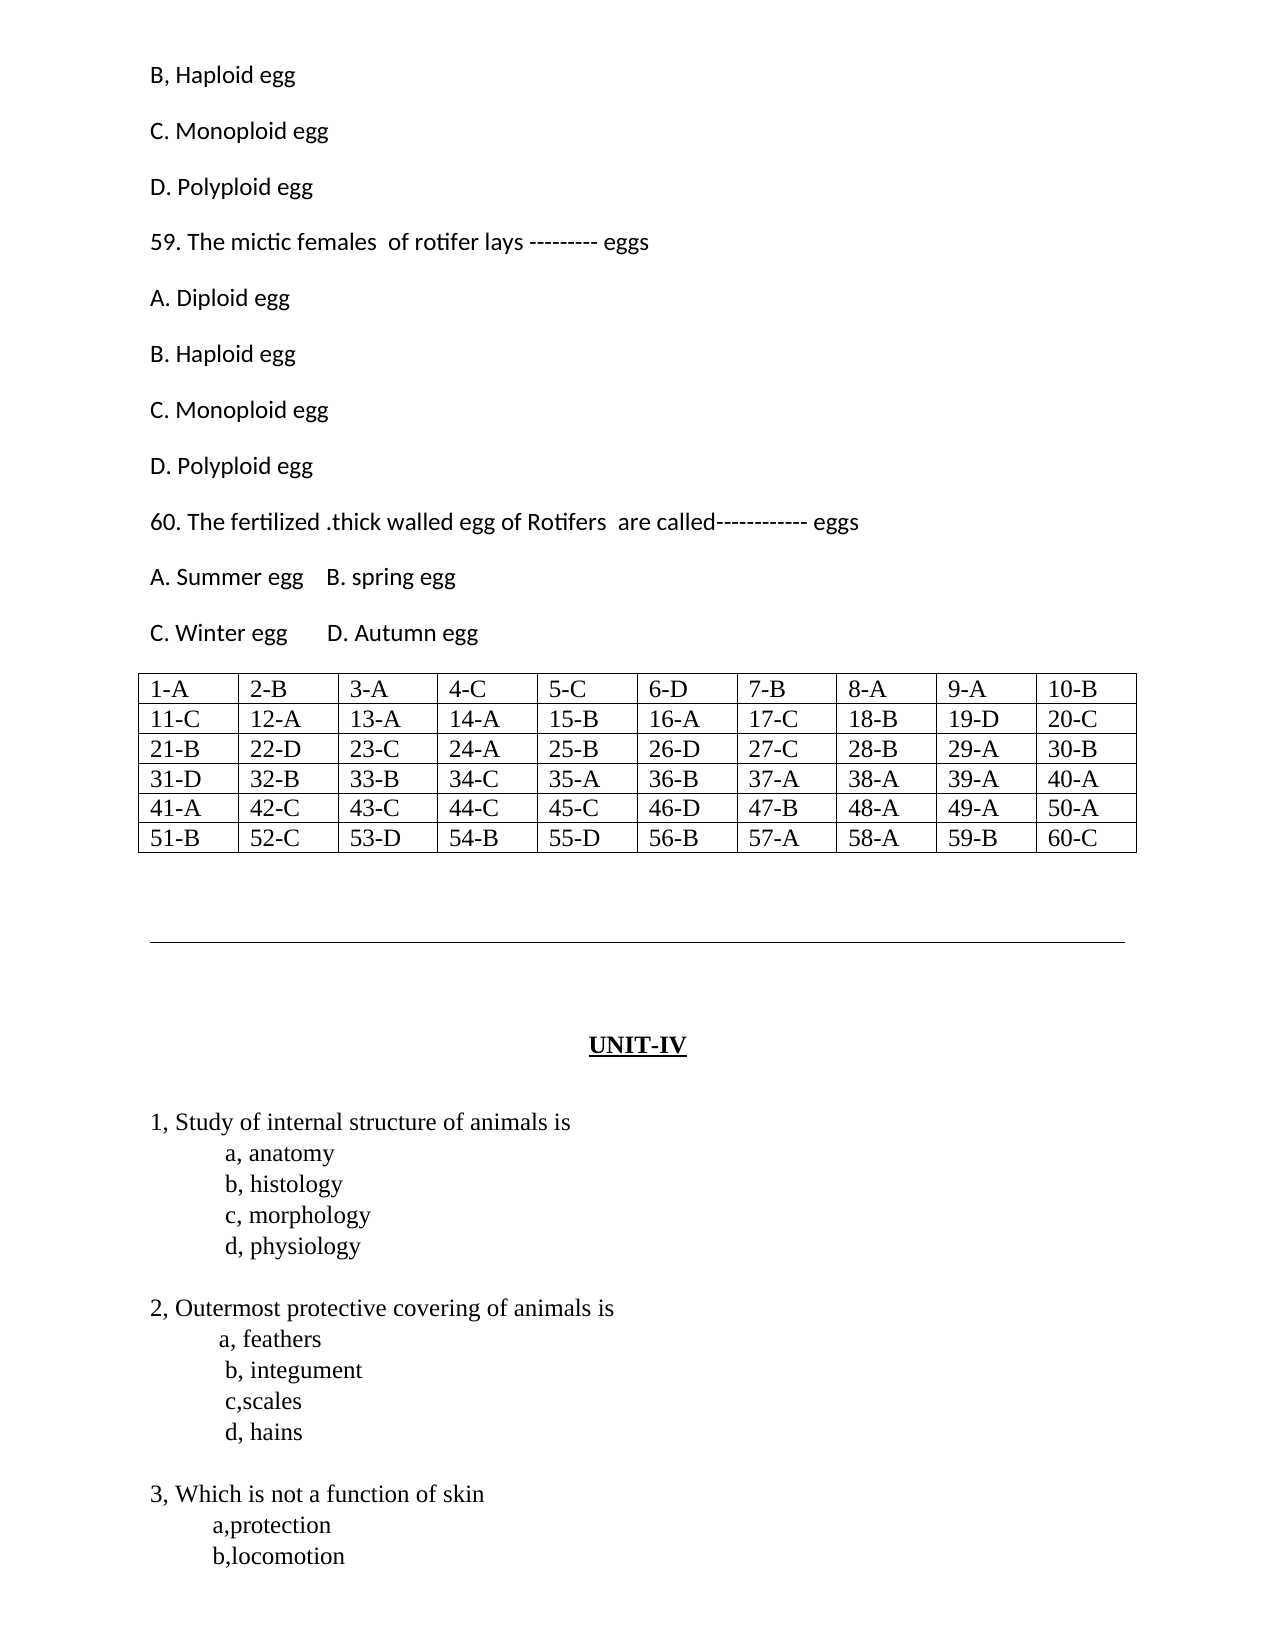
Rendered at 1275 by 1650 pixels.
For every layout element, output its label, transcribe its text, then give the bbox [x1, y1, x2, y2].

table_header 6-D [638, 674, 737, 703]
table_cell 14-A [438, 704, 537, 733]
table_cell 27-C [738, 734, 836, 763]
table_cell 53-D [339, 823, 437, 852]
table_cell 60-C [1037, 823, 1136, 852]
text B. Haploid egg [150, 338, 1125, 369]
text b,locomotion [150, 1541, 1125, 1570]
table_cell 34-C [438, 764, 537, 792]
table_cell 16-A [638, 704, 737, 733]
table_cell 28-B [837, 734, 936, 763]
table_cell 52-C [239, 823, 338, 852]
text d, hains [150, 1417, 1125, 1446]
text c, morphology [150, 1200, 1125, 1229]
table_cell 56-B [638, 823, 737, 852]
table_cell 15-B [538, 704, 637, 733]
text 2, Outermost protective covering of animals is [150, 1293, 1125, 1322]
text A. Summer egg B. spring egg [150, 562, 1125, 592]
text b, integument [150, 1355, 1125, 1384]
table_cell 58-A [837, 823, 936, 852]
table_cell 41-A [139, 794, 238, 822]
table_cell 48-A [837, 794, 936, 822]
table_header 7-B [738, 674, 836, 703]
text A. Diploid egg [150, 282, 1125, 313]
text 60. The fertilized .thick walled egg of Rotifers are called------------ eggs [150, 506, 1125, 536]
text D. Polyploid egg [150, 450, 1125, 480]
table_cell 55-D [538, 823, 637, 852]
table_cell 24-A [438, 734, 537, 763]
table_cell 23-C [339, 734, 437, 763]
text a,protection [150, 1510, 1125, 1539]
table_cell 19-D [937, 704, 1036, 733]
table_header 9-A [937, 674, 1036, 703]
table_header 3-A [339, 674, 437, 703]
text C. Winter egg D. Autumn egg [150, 617, 1125, 648]
table_cell 51-B [139, 823, 238, 852]
table_cell 35-A [538, 764, 637, 792]
table_cell 44-C [438, 794, 537, 822]
text B, Haploid egg [150, 59, 1125, 89]
table_cell 26-D [638, 734, 737, 763]
text a, anatomy [150, 1138, 1125, 1167]
text UNIT-IV [150, 1030, 1125, 1059]
text 1, Study of internal structure of animals is [150, 1107, 1125, 1136]
table_cell 30-B [1037, 734, 1136, 763]
table_cell 36-B [638, 764, 737, 792]
text C. Monoploid egg [150, 115, 1125, 145]
table_header 8-A [837, 674, 936, 703]
table_cell 31-D [139, 764, 238, 792]
table_header 4-C [438, 674, 537, 703]
text 3, Which is not a function of skin [150, 1479, 1125, 1508]
table_cell 54-B [438, 823, 537, 852]
table_cell 40-A [1037, 764, 1136, 792]
table_cell 18-B [837, 704, 936, 733]
table_cell 29-A [937, 734, 1036, 763]
table_cell 11-C [139, 704, 238, 733]
text c,scales [150, 1386, 1125, 1415]
table_cell 39-A [937, 764, 1036, 792]
table_cell 49-A [937, 794, 1036, 822]
text b, histology [150, 1169, 1125, 1198]
table_cell 13-A [339, 704, 437, 733]
table_cell 38-A [837, 764, 936, 792]
table_cell 21-B [139, 734, 238, 763]
text D. Polyploid egg [150, 171, 1125, 201]
text C. Monoploid egg [150, 394, 1125, 424]
table_cell 12-A [239, 704, 338, 733]
table_cell 46-D [638, 794, 737, 822]
table_cell 50-A [1037, 794, 1136, 822]
table_cell 59-B [937, 823, 1036, 852]
text a, feathers [150, 1324, 1125, 1353]
table_cell 47-B [738, 794, 836, 822]
table_cell 17-C [738, 704, 836, 733]
table_cell 33-B [339, 764, 437, 792]
table_cell 42-C [239, 794, 338, 822]
table_header 5-C [538, 674, 637, 703]
table_cell 45-C [538, 794, 637, 822]
table_cell 32-B [239, 764, 338, 792]
text 59. The mictic females of rotifer lays --------- eggs [150, 227, 1125, 257]
text d, physiology [150, 1231, 1125, 1260]
table_cell 20-C [1037, 704, 1136, 733]
table_header 10-B [1037, 674, 1136, 703]
table_header 1-A [139, 674, 238, 703]
table_cell 57-A [738, 823, 836, 852]
table_cell 22-D [239, 734, 338, 763]
table_cell 25-B [538, 734, 637, 763]
table_cell 37-A [738, 764, 836, 792]
table_header 2-B [239, 674, 338, 703]
table_cell 43-C [339, 794, 437, 822]
